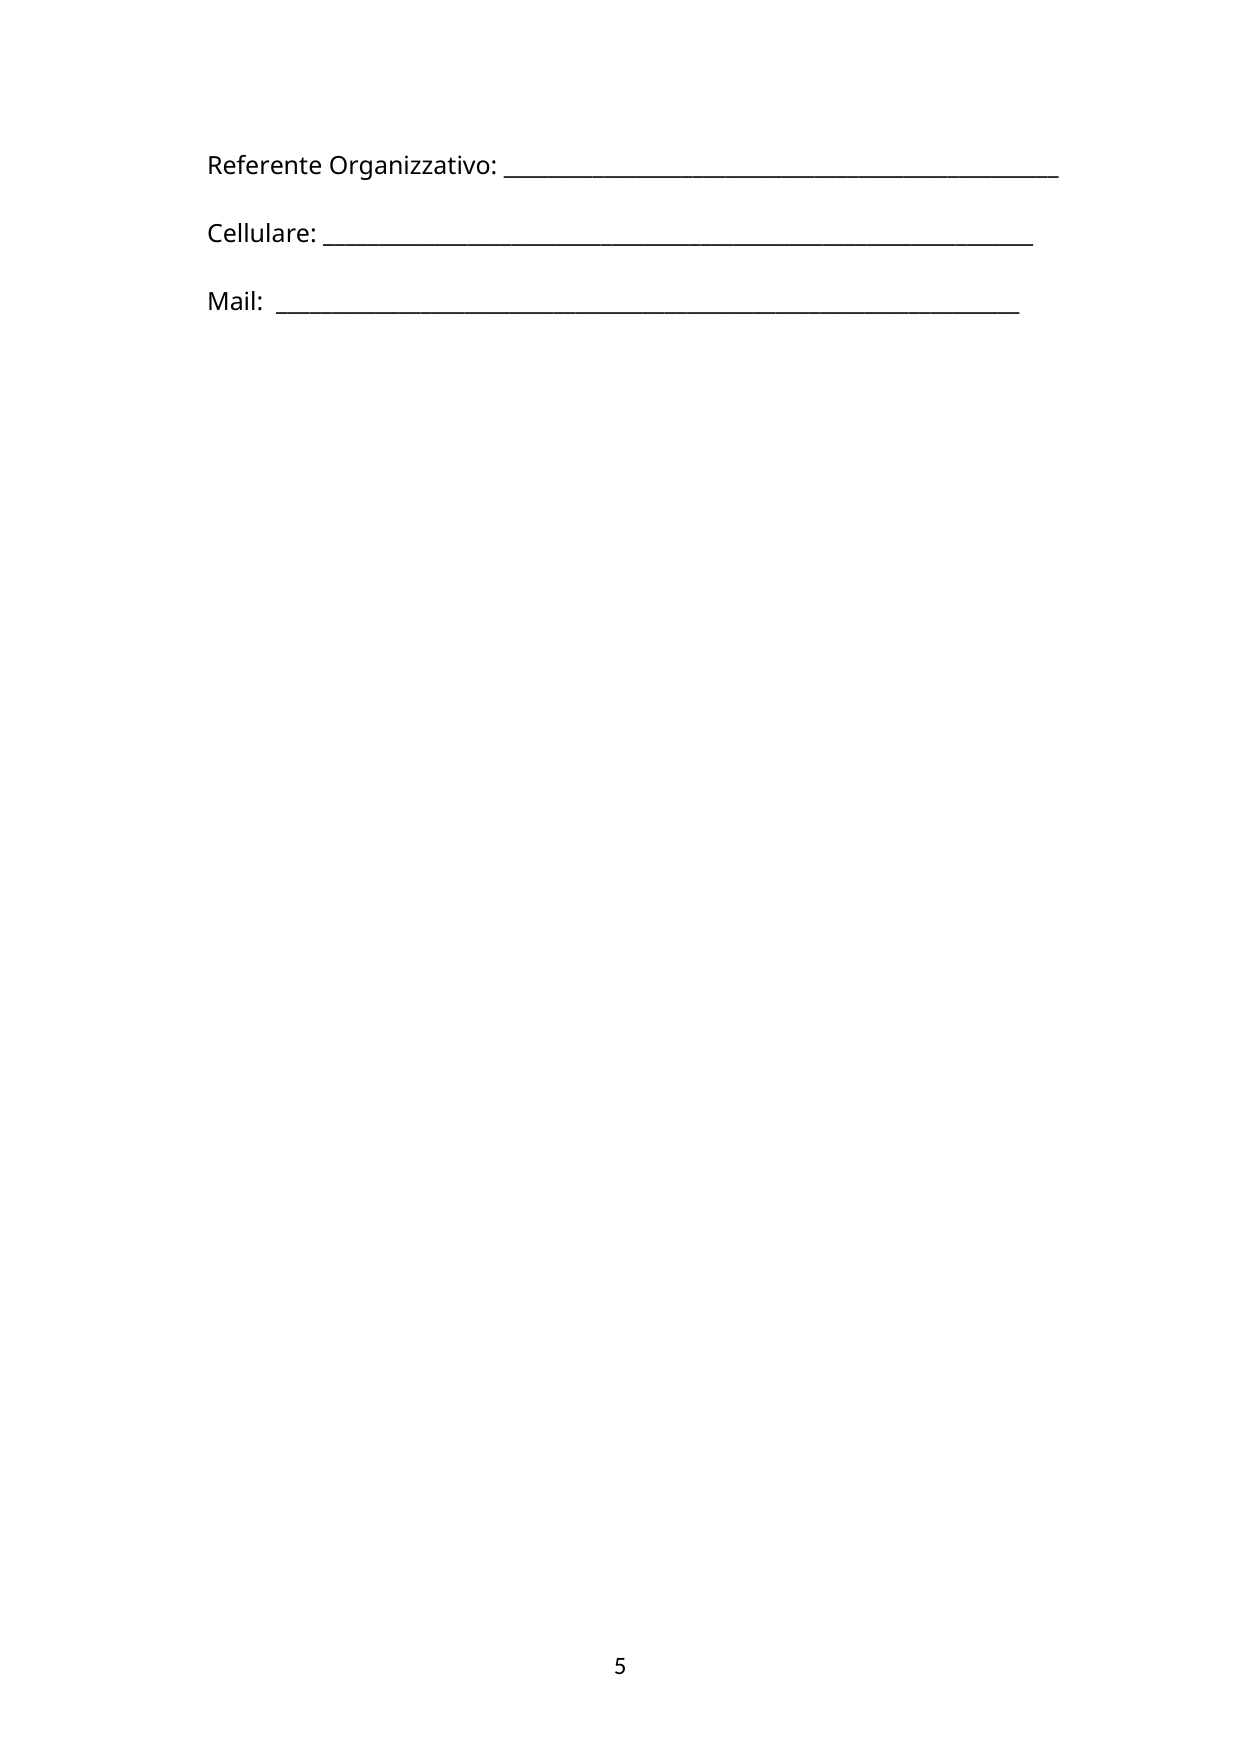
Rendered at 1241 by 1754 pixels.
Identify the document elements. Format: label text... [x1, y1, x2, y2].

text Mail: ___________________________________________________________________ [207, 284, 1122, 318]
text Referente Organizzativo: __________________________________________________ [207, 148, 1122, 182]
text Cellulare: ________________________________________________________________ [207, 216, 1122, 250]
